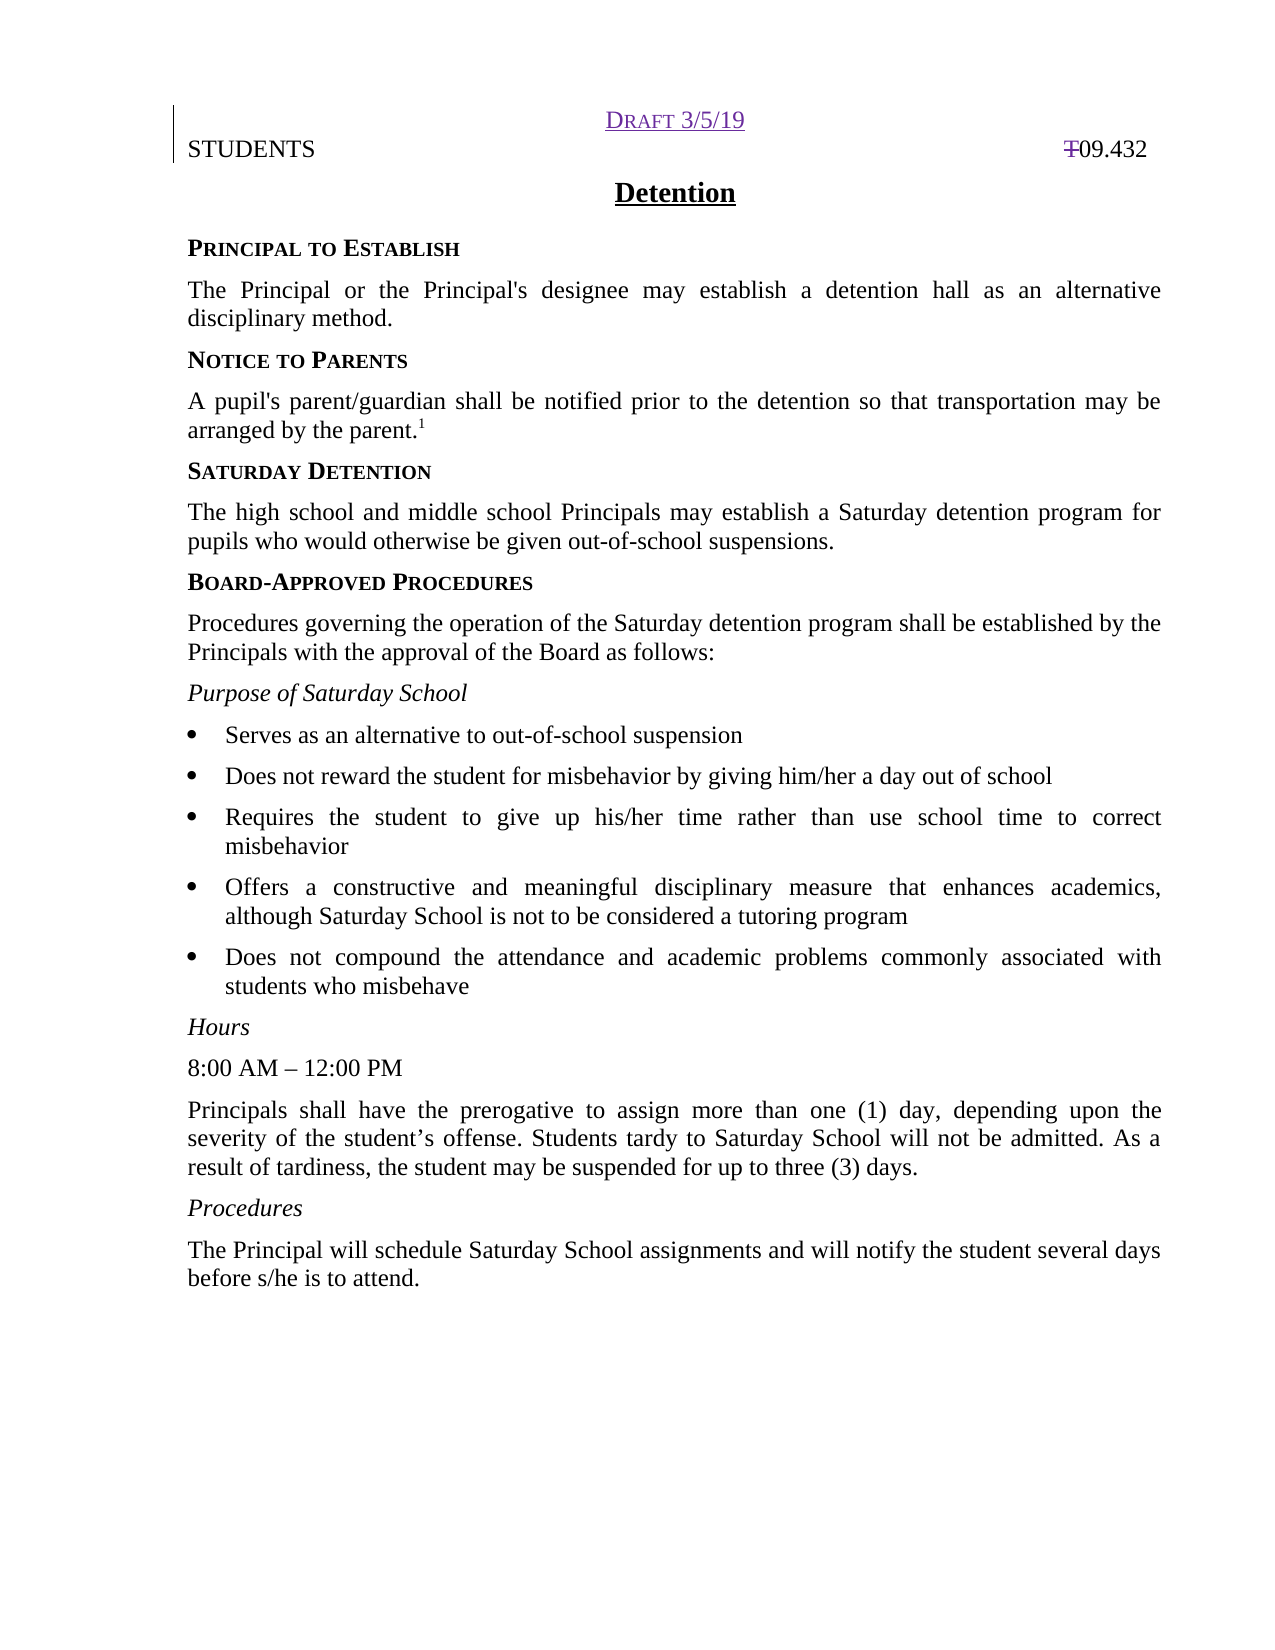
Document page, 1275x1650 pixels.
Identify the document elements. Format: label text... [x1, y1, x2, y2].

text The Principal or the Principal's designee may establish a detention hall as an alternative disciplinary method. [187, 275, 1162, 332]
subtitle Saturday Detention [187, 456, 1162, 485]
text Procedures [187, 1193, 1162, 1222]
text The Principal will schedule assignments and will notify the student several days before s/he is to attend. [187, 1235, 1162, 1292]
subtitle STUDENTS A09.432 [187, 134, 1162, 162]
subtitle Notice to Parents [187, 345, 1162, 373]
subtitle Board-Approved Procedures [187, 567, 1162, 596]
title Detention [187, 175, 1162, 208]
list Serves as an alternative to out-of-school suspension [187, 720, 1162, 748]
text 8:00 AM – 12:00 PM [187, 1053, 1162, 1082]
list Does not compound the attendance and academic problems commonly associated with students who misbehave [187, 942, 1162, 1000]
text Principals shall have the prerogative to assign more than one (1) day, depending upon the severity of the student’s offense. Students tardy to will not be admitted. As a result of tardiness, the student may be suspended for up to three (3) days. [187, 1095, 1162, 1181]
subtitle Principal to Establish [187, 233, 1162, 262]
text Purpose of [187, 678, 1162, 707]
list Does not reward the student for misbehavior by giving him/her a day out of school [187, 761, 1162, 790]
text The high school and middle school Principals may establish a Saturday detention program for pupils who would otherwise be given out-of-school suspensions. [187, 497, 1162, 555]
list Requires the student to give up his/her time rather than use school time to correct misbehavior [187, 802, 1162, 860]
text Procedures governing the operation of the Saturday detention program shall be established by the Principals with the approval of the Board as follows: [187, 608, 1162, 666]
text A pupil's parent/guardian shall be notified prior to the detention so that transportation may be arranged by the parent.1 [187, 386, 1162, 443]
list Offers a constructive and meaningful disciplinary measure that enhances academics, although is not to be considered a tutoring program [187, 872, 1162, 930]
text Hours [187, 1012, 1162, 1041]
